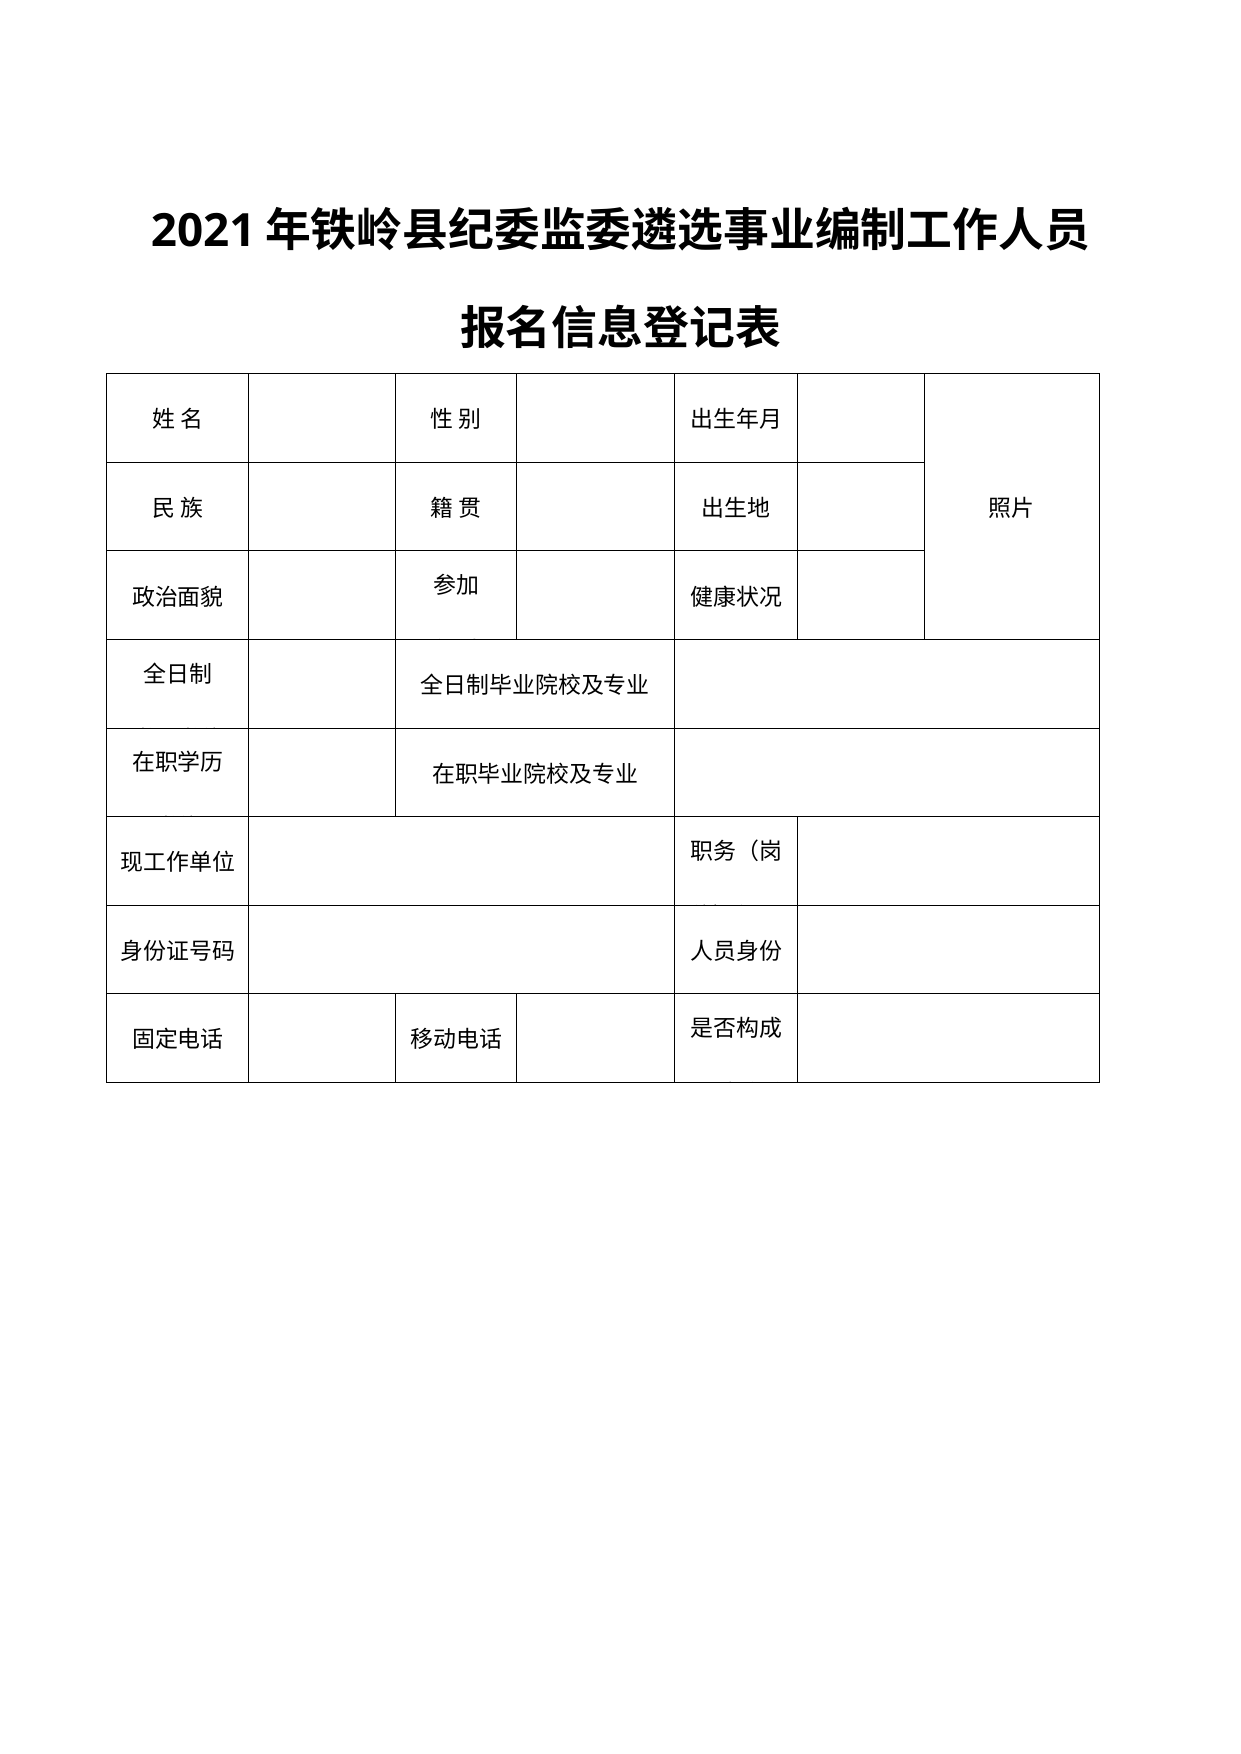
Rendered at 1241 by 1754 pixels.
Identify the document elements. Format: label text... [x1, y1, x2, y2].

table_cell 固定电话 [107, 994, 248, 1082]
table_cell [675, 729, 1099, 816]
table_cell 在职学历 学位 [107, 729, 248, 816]
table_cell 全日制毕业院校及专业 [396, 640, 674, 727]
text 报名信息登记表 [118, 276, 1122, 373]
table_cell [249, 640, 395, 727]
table_cell [249, 729, 395, 816]
table_header 性 别 [396, 374, 516, 462]
table_cell 政治面貌 [107, 551, 248, 639]
table_cell 身份证号码 [107, 906, 248, 993]
table_header [249, 374, 395, 462]
table_cell [517, 551, 674, 639]
table_header [517, 374, 674, 462]
text 2021年铁岭县纪委监委遴选事业编制工作人员 [118, 178, 1122, 276]
table_cell [798, 551, 924, 639]
table_cell 在职毕业院校及专业 [396, 729, 674, 816]
table_header 出生年月 [675, 374, 797, 462]
table_cell [798, 906, 1099, 993]
table_header 姓 名 [107, 374, 248, 462]
table_cell [675, 640, 1099, 727]
table_header 照片 [925, 374, 1099, 639]
table_cell 籍 贯 [396, 463, 516, 550]
table_cell 民 族 [107, 463, 248, 550]
table_cell [798, 463, 924, 550]
table_cell [798, 994, 1099, 1082]
table_cell [249, 994, 395, 1082]
table_cell [798, 817, 1099, 904]
table_cell 是否构成回避关系 [675, 994, 797, 1082]
table_cell 职务（岗位）级别 [675, 817, 797, 904]
table_cell [249, 906, 674, 993]
table_cell [517, 463, 674, 550]
table_cell [517, 994, 674, 1082]
table_cell 移动电话 [396, 994, 516, 1082]
table_cell [249, 817, 674, 904]
table_header [798, 374, 924, 462]
table_cell 参加 工作时间 [396, 551, 516, 639]
table_cell [249, 463, 395, 550]
table_cell 健康状况 [675, 551, 797, 639]
table_cell [249, 551, 395, 639]
table_cell 出生地 [675, 463, 797, 550]
table_cell 全日制 学历学位 [107, 640, 248, 727]
table_cell 现工作单位 [107, 817, 248, 904]
table_cell 人员身份 [675, 906, 797, 993]
